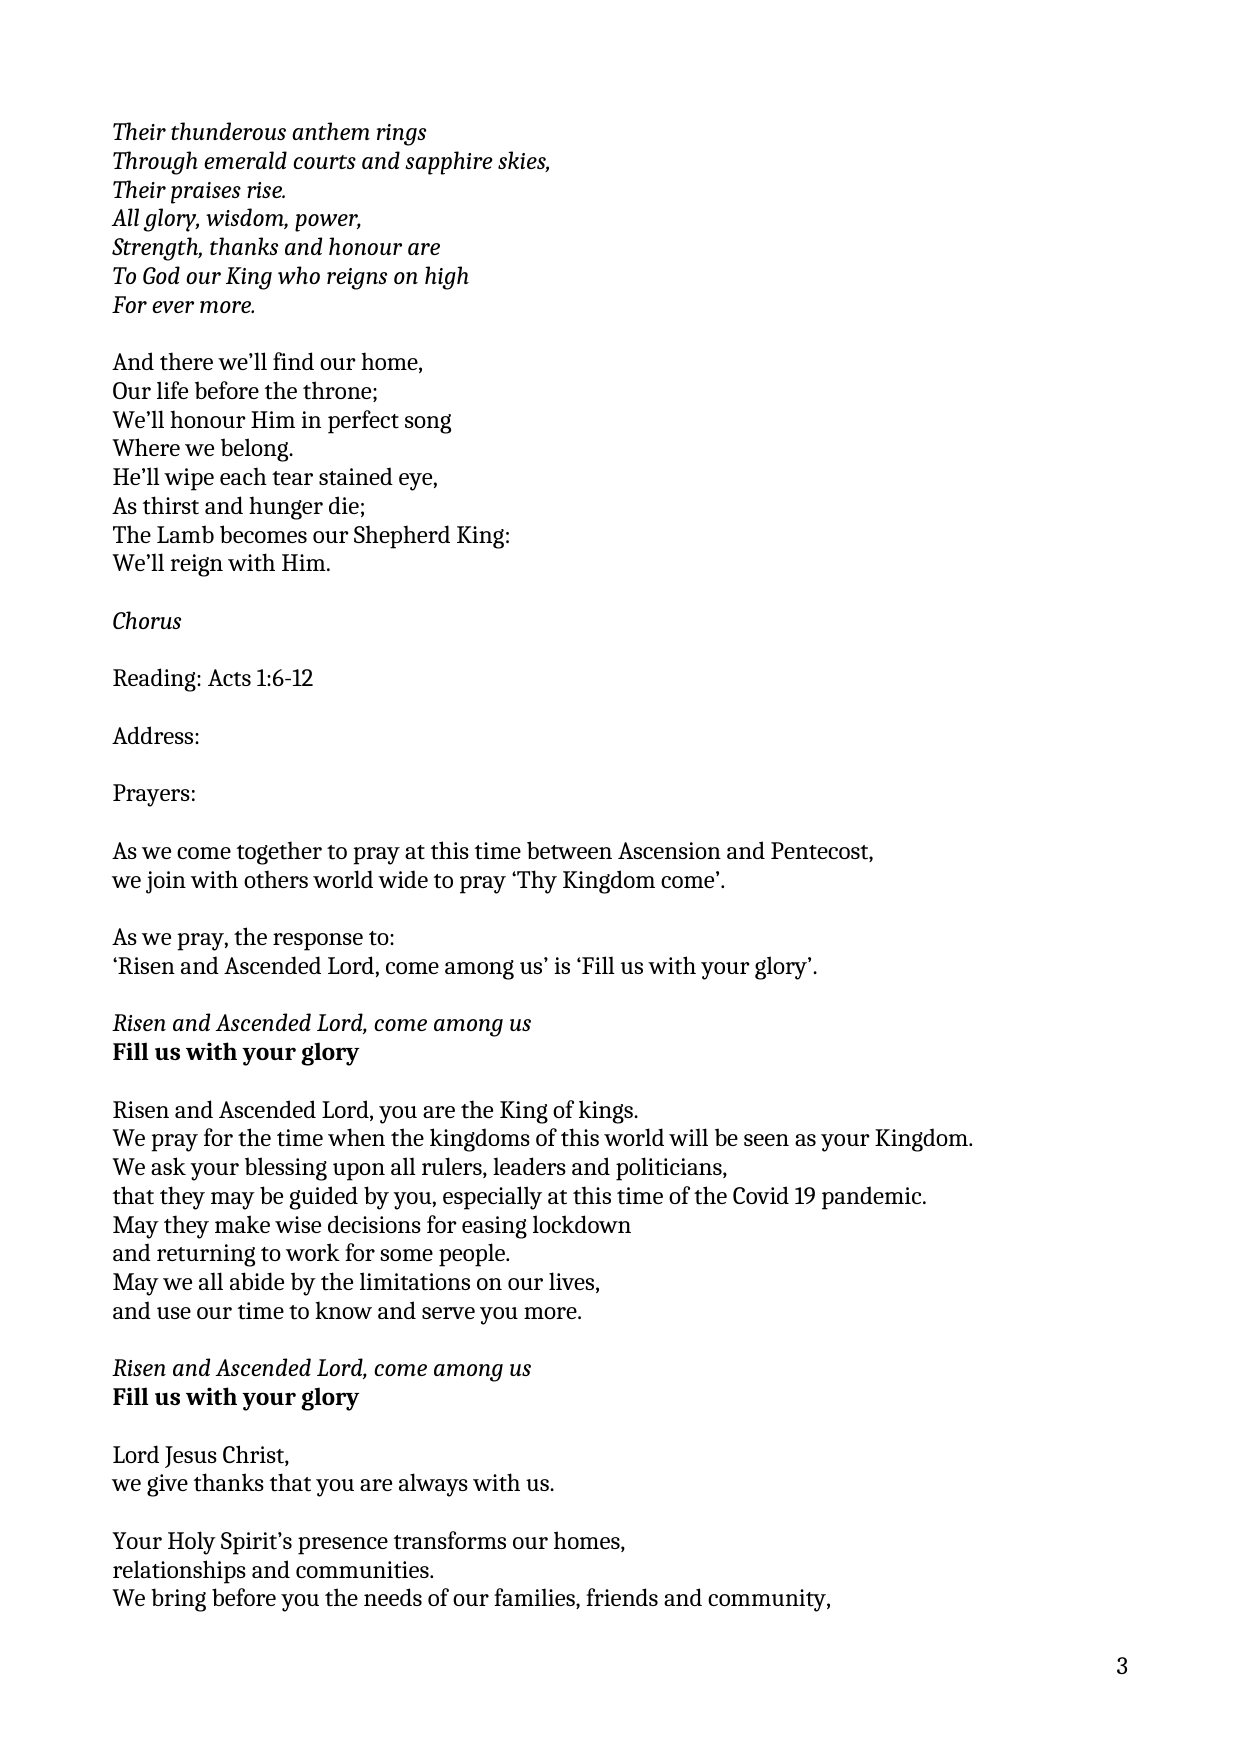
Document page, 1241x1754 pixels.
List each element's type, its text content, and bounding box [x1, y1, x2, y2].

text We’ll honour Him in perfect song [112, 406, 1128, 434]
text May we all abide by the limitations on our lives, [112, 1268, 1128, 1297]
text Their thunderous anthem rings [112, 118, 1128, 147]
text Our life before the throne; [112, 377, 1128, 406]
text Chorus [112, 607, 1128, 636]
text ‘Risen and Ascended Lord, come among us’ is ‘Fill us with your glory’. [112, 952, 1128, 981]
text The Lamb becomes our Shepherd King: [112, 521, 1128, 549]
text and use our time to know and serve you more. [112, 1297, 1128, 1326]
subtitle Risen and Ascended Lord, come among us [112, 1354, 1128, 1383]
text Their praises rise. [112, 176, 1128, 204]
text that they may be guided by you, especially at this time of the Covid 19 pandemic. [112, 1182, 1128, 1211]
text As thirst and hunger die; [112, 492, 1128, 521]
text Through emerald courts and sapphire skies, [112, 147, 1128, 176]
text We’ll reign with Him. [112, 549, 1128, 578]
text And there we’ll find our home, [112, 348, 1128, 377]
text All glory, wisdom, power, [112, 204, 1128, 233]
text relationships and communities. [112, 1556, 1128, 1584]
subtitle Fill us with your glory [112, 1383, 1128, 1412]
text Prayers: [112, 779, 1128, 808]
text Where we belong. [112, 434, 1128, 463]
text As we come together to pray at this time between Ascension and Pentecost, [112, 837, 1128, 866]
text For ever more. [112, 291, 1128, 319]
text we join with others world wide to pray ‘Thy Kingdom come’. [112, 866, 1128, 894]
text Reading: Acts 1:6-12 [112, 664, 1128, 693]
text We ask your blessing upon all rulers, leaders and politicians, [112, 1153, 1128, 1182]
text we give thanks that you are always with us. [112, 1469, 1128, 1498]
text and returning to work for some people. [112, 1239, 1128, 1268]
text Your Holy Spirit’s presence transforms our homes, [112, 1527, 1128, 1556]
text To God our King who reigns on high [112, 262, 1128, 291]
text May they make wise decisions for easing lockdown [112, 1211, 1128, 1239]
text We pray for the time when the kingdoms of this world will be seen as your Kingdom. [112, 1124, 1128, 1153]
subtitle Fill us with your glory [112, 1038, 1128, 1067]
text We bring before you the needs of our families, friends and community, [112, 1584, 1128, 1613]
text Address: [112, 722, 1128, 751]
text Risen and Ascended Lord, you are the King of kings. [112, 1096, 1128, 1124]
text Lord Jesus Christ, [112, 1441, 1128, 1469]
text As we pray, the response to: [112, 923, 1128, 952]
subtitle Risen and Ascended Lord, come among us [112, 1009, 1128, 1038]
text He’ll wipe each tear stained eye, [112, 463, 1128, 492]
text Strength, thanks and honour are [112, 233, 1128, 262]
